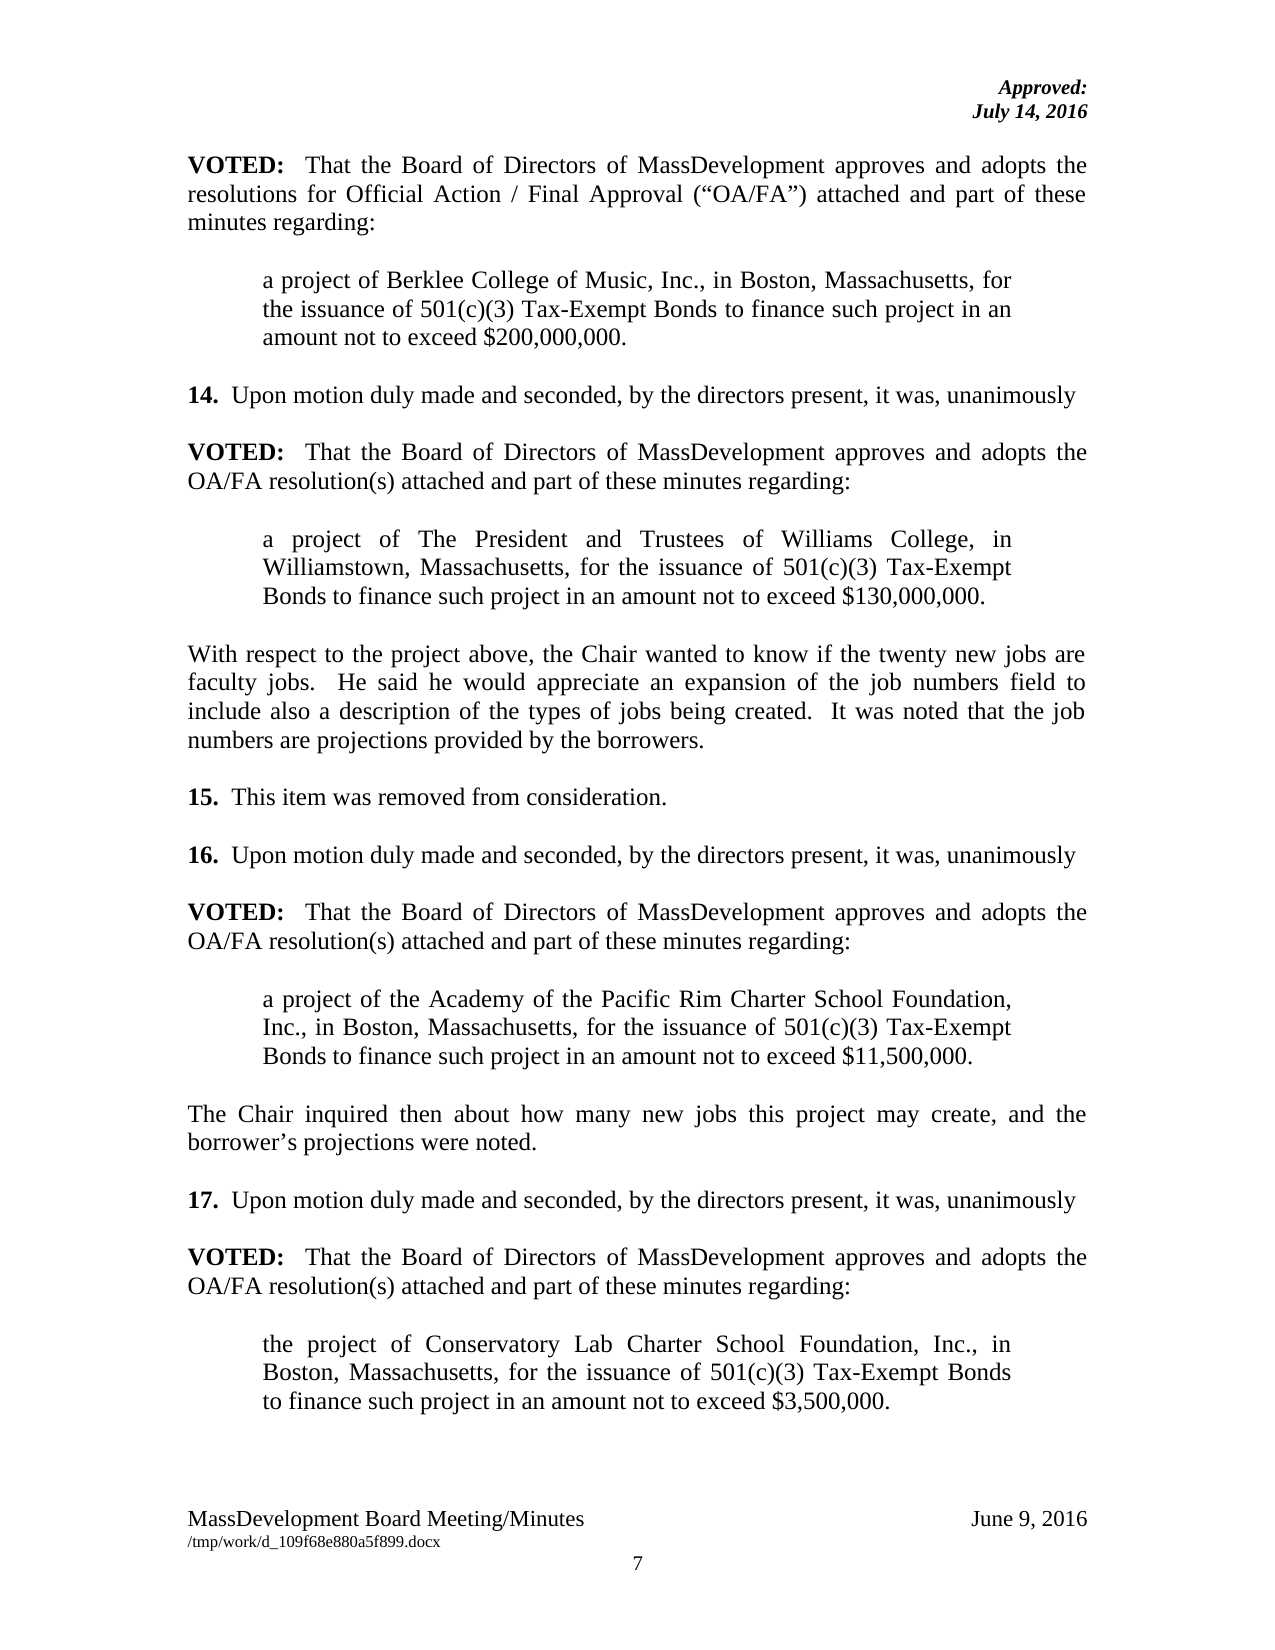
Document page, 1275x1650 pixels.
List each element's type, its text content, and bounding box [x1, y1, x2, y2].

text a project of the Academy of the Pacific Rim Charter School Foundation, Inc., in Boston, Massachusetts, for the issuance of 501(c)(3) Tax-Exempt Bonds to finance such project in an amount not to exceed $11,500,000. [262, 984, 1012, 1070]
text The Chair inquired then about how many new jobs this project may create, and the borrower’s projections were noted. [187, 1099, 1087, 1156]
text VOTED: That the Board of Directors of MassDevelopment approves and adopts the resolutions for Official Action / Final Approval (“OA/FA”) attached and part of these minutes regarding: [187, 150, 1087, 236]
text With respect to the project above, the Chair wanted to know if the twenty new jobs are faculty jobs. He said he would appreciate an expansion of the job numbers field to include also a description of the types of jobs being created. It was noted that the job numbers are projections provided by the borrowers. [187, 639, 1087, 754]
text VOTED: That the Board of Directors of MassDevelopment approves and adopts the OA/FA resolution(s) attached and part of these minutes regarding: [187, 1242, 1087, 1300]
text a project of The President and Trustees of Williams College, in Williamstown, Massachusetts, for the issuance of 501(c)(3) Tax-Exempt Bonds to finance such project in an amount not to exceed $130,000,000. [262, 524, 1012, 610]
text 15. This item was removed from consideration. [187, 782, 1087, 811]
text VOTED: That the Board of Directors of MassDevelopment approves and adopts the OA/FA resolution(s) attached and part of these minutes regarding: [187, 437, 1087, 495]
text 14. Upon motion duly made and seconded, by the directors present, it was, unanimously [187, 380, 1087, 409]
text the project of Conservatory Lab Charter School Foundation, Inc., in Boston, Massachusetts, for the issuance of 501(c)(3) Tax-Exempt Bonds to finance such project in an amount not to exceed $3,500,000. [262, 1329, 1012, 1415]
text 16. Upon motion duly made and seconded, by the directors present, it was, unanimously [187, 840, 1087, 869]
text a project of Berklee College of Music, Inc., in Boston, Massachusetts, for the issuance of 501(c)(3) Tax-Exempt Bonds to finance such project in an amount not to exceed $200,000,000. [262, 265, 1012, 351]
text VOTED: That the Board of Directors of MassDevelopment approves and adopts the OA/FA resolution(s) attached and part of these minutes regarding: [187, 897, 1087, 955]
text 17. Upon motion duly made and seconded, by the directors present, it was, unanimously [187, 1185, 1087, 1214]
